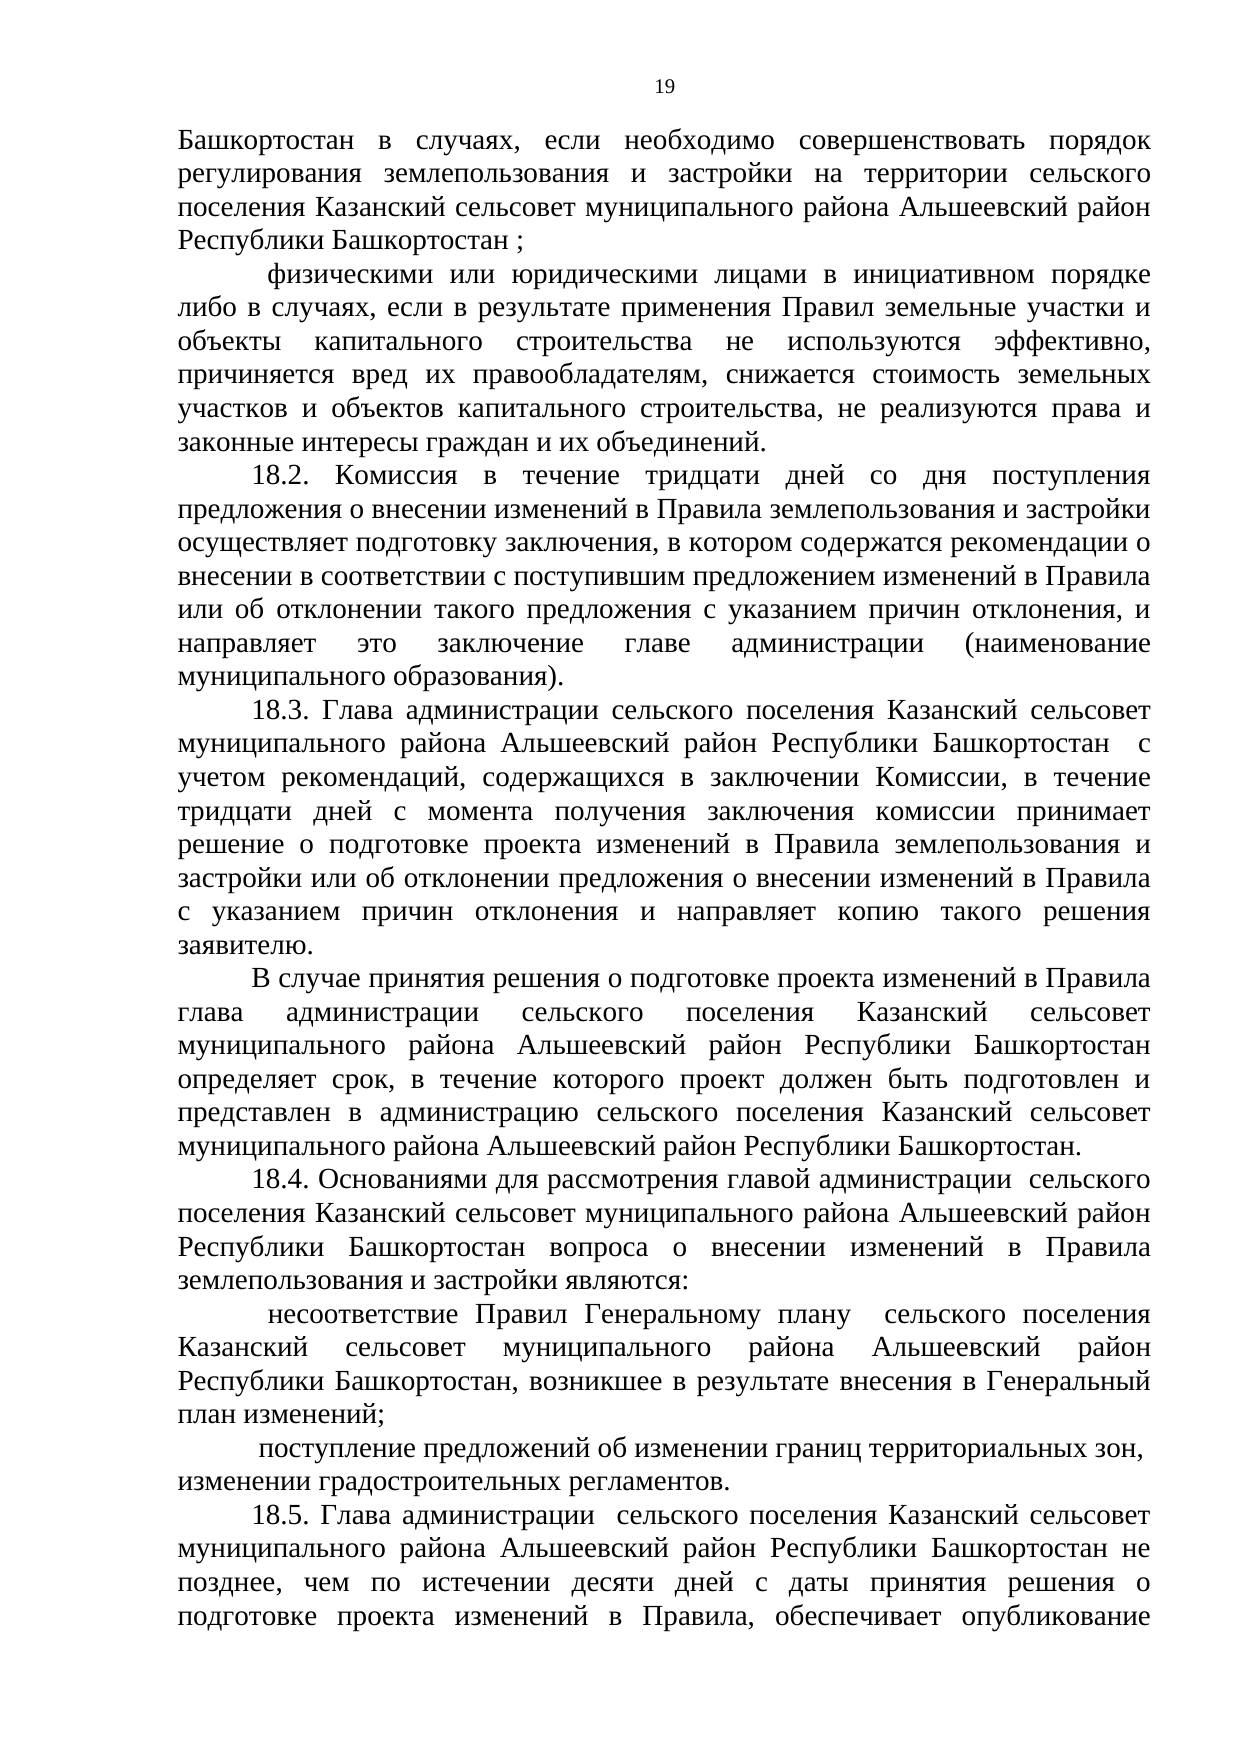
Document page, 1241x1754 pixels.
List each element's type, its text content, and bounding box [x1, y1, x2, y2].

text В случае принятия решения о подготовке проекта изменений в Правила глава администрации сельского поселения Казанский сельсовет муниципального района Альшеевский район Республики Башкортостан определяет срок, в течение которого проект должен быть подготовлен и представлен в администрацию сельского поселения Казанский сельсовет муниципального района Альшеевский район Республики Башкортостан. [177, 960, 1152, 1162]
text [177, 122, 1152, 256]
text 18.2. Комиссия в течение тридцати дней со дня поступления предложения о внесении изменений в Правила землепользования и застройки осуществляет подготовку заключения, в котором содержатся рекомендации о внесении в соответствии с поступившим предложением изменений в Правила или об отклонении такого предложения с указанием причин отклонения, и направляет это заключение главе администрации (наименование муниципального образования). [177, 457, 1152, 692]
text несоответствие Правил Генеральному плану сельского поселения Казанский сельсовет муниципального района Альшеевский район Республики Башкортостан, возникшее в результате внесения в Генеральный план изменений; [177, 1296, 1152, 1430]
text изменении градостроительных регламентов. [177, 1463, 1152, 1497]
text 18.3. Глава администрации сельского поселения Казанский сельсовет муниципального района Альшеевский район Республики Башкортостан с учетом рекомендаций, содержащихся в заключении Комиссии, в течение тридцати дней с момента получения заключения комиссии принимает решение о подготовке проекта изменений в Правила землепользования и застройки или об отклонении предложения о внесении изменений в Правила с указанием причин отклонения и направляет копию такого решения заявителю. [177, 692, 1152, 960]
text поступление предложений об изменении границ территориальных зон, [177, 1430, 1152, 1463]
text физическими или юридическими лицами в инициативном порядке либо в случаях, если в результате применения Правил земельные участки и объекты капитального строительства не используются эффективно, причиняется вред их правообладателям, снижается стоимость земельных участков и объектов капитального строительства, не реализуются права и законные интересы граждан и их объединений. [177, 256, 1152, 457]
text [177, 1497, 1152, 1631]
text 18.4. Основаниями для рассмотрения главой администрации сельского поселения Казанский сельсовет муниципального района Альшеевский район Республики Башкортостан вопроса о внесении изменений в Правила землепользования и застройки являются: [177, 1162, 1152, 1296]
